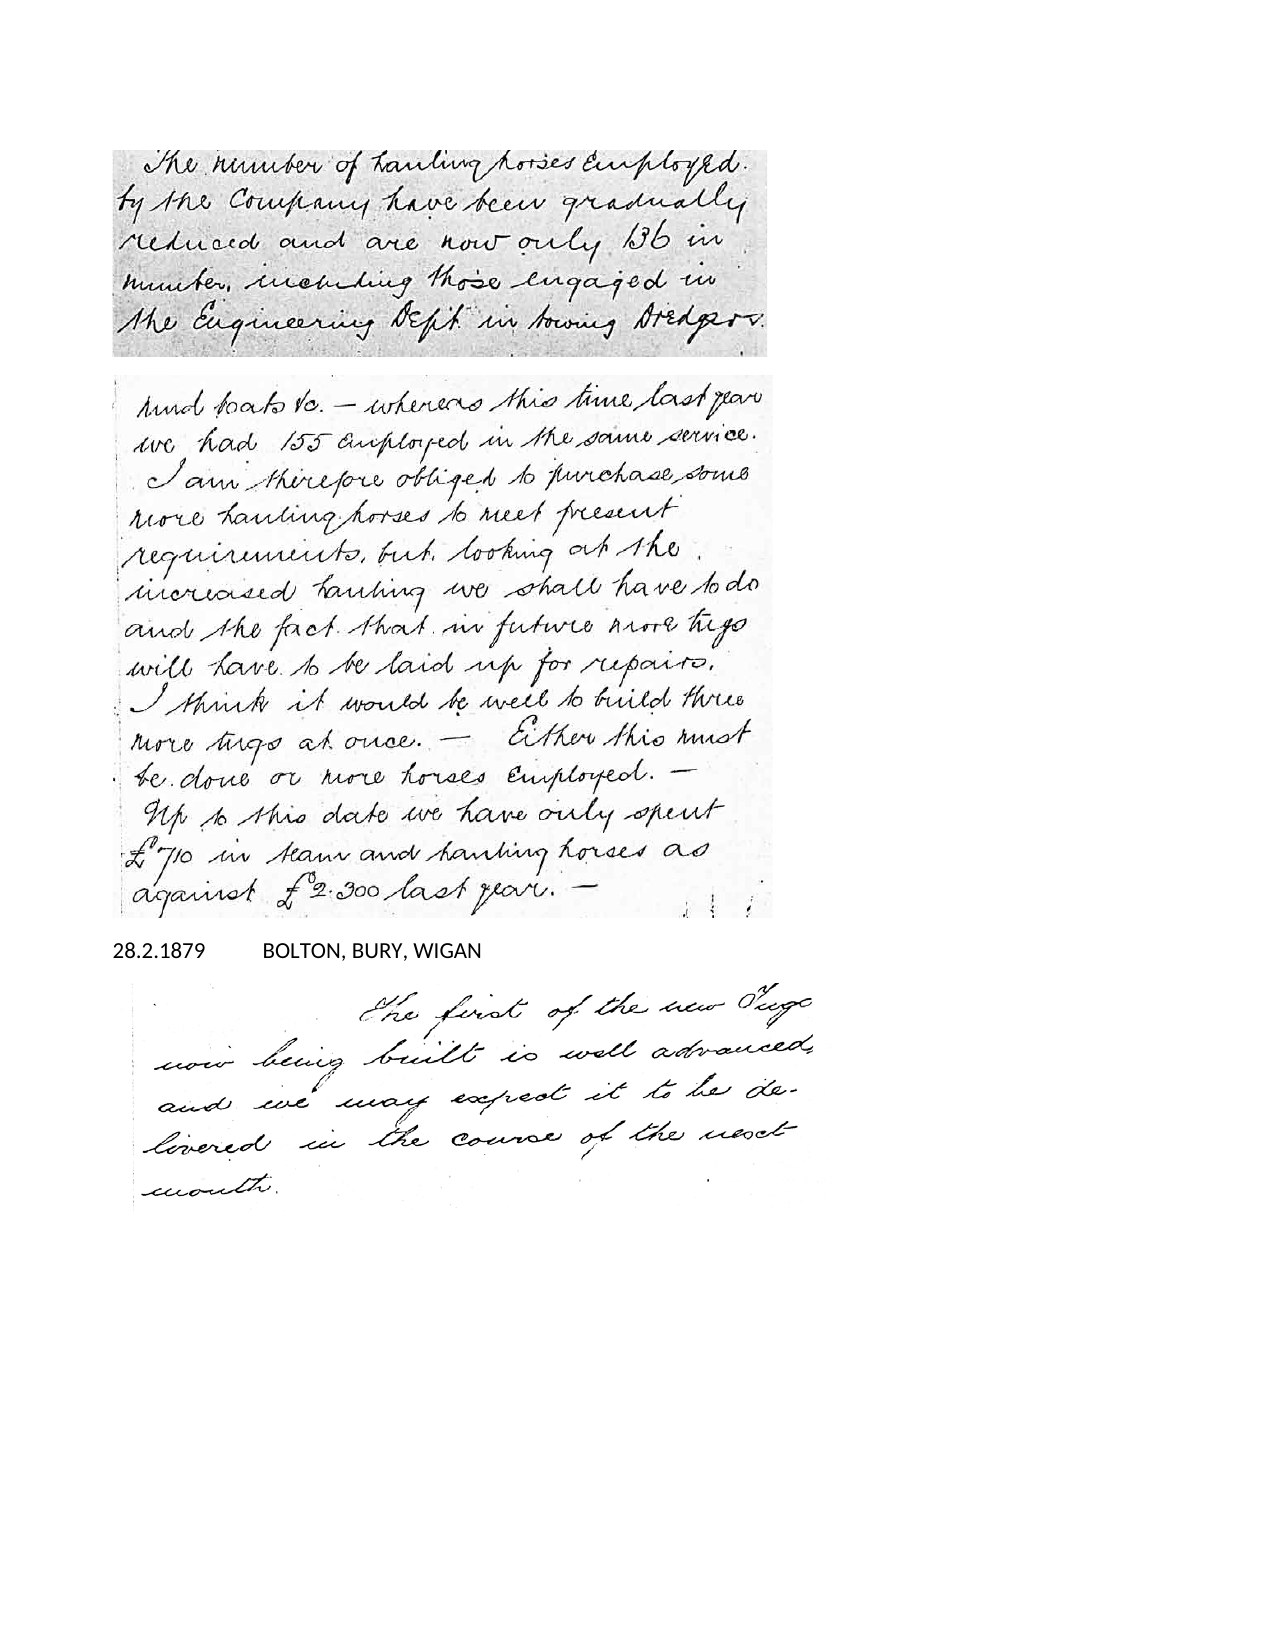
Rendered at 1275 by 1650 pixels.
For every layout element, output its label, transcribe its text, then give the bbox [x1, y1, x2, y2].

text 28.2.1879 BOLTON, BURY, WIGAN [112, 936, 1162, 964]
